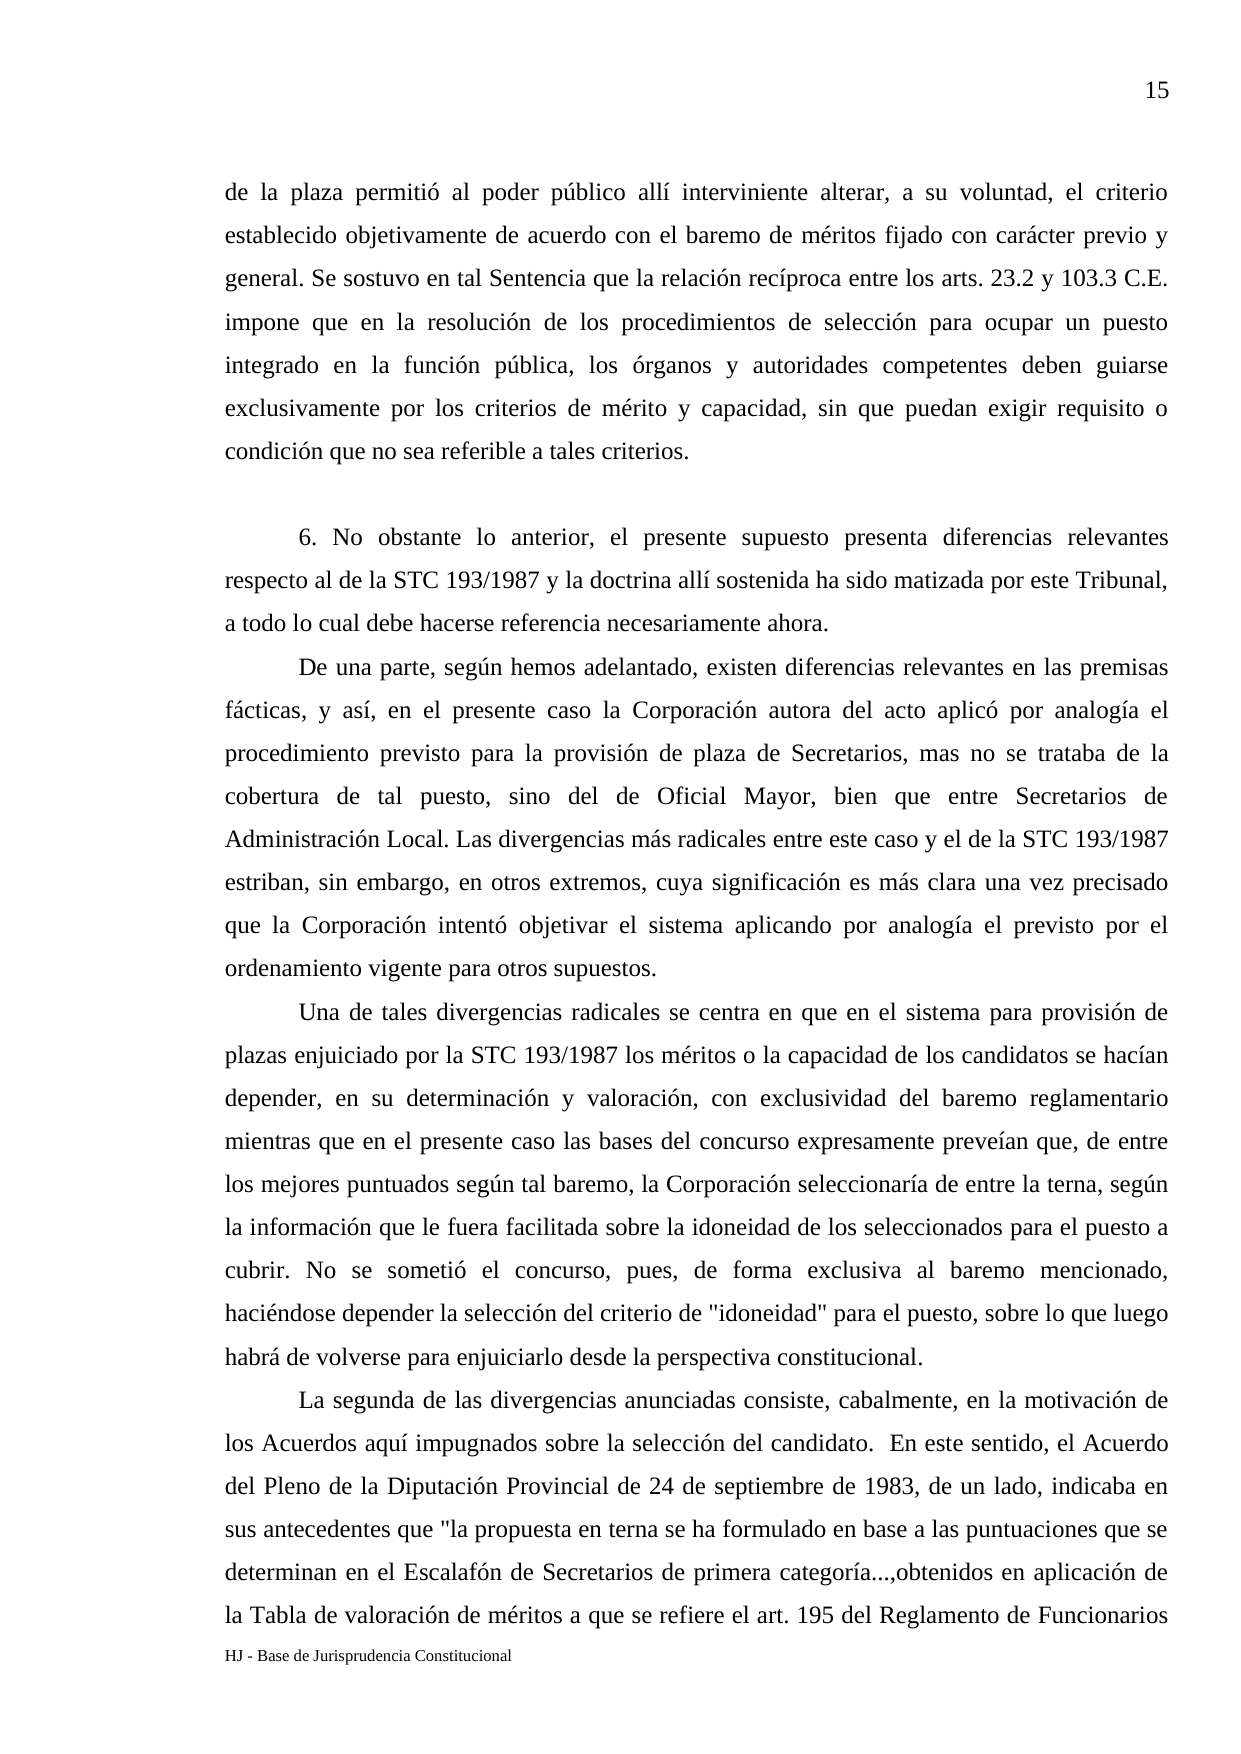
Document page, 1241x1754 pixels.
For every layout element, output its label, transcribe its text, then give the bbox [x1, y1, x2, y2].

text 6. No obstante lo anterior, el presente supuesto presenta diferencias relevantes respecto al de la STC 193/1987 y la doctrina allí sostenida ha sido matizada por este Tribunal, a todo lo cual debe hacerse referencia necesariamente ahora. [224, 522, 1169, 637]
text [224, 1385, 1169, 1629]
text De una parte, según hemos adelantado, existen diferencias relevantes en las premisas fácticas, y así, en el presente caso la Corporación autora del acto aplicó por analogía el procedimiento previsto para la provisión de plaza de Secretarios, mas no se trataba de la cobertura de tal puesto, sino del de Oficial Mayor, bien que entre Secretarios de Administración Local. Las divergencias más radicales entre este caso y el de la STC 193/1987 estriban, sin embargo, en otros extremos, cuya significación es más clara una vez precisado que la Corporación intentó objetivar el sistema aplicando por analogía el previsto por el ordenamiento vigente para otros supuestos. [224, 652, 1169, 982]
text Una de tales divergencias radicales se centra en que en el sistema para provisión de plazas enjuiciado por la STC 193/1987 los méritos o la capacidad de los candidatos se hacían depender, en su determinación y valoración, con exclusividad del baremo reglamentario mientras que en el presente caso las bases del concurso expresamente preveían que, de entre los mejores puntuados según tal baremo, la Corporación seleccionaría de entre la terna, según la información que le fuera facilitada sobre la idoneidad de los seleccionados para el puesto a cubrir. No se sometió el concurso, pues, de forma exclusiva al baremo mencionado, haciéndose depender la selección del criterio de "idoneidad" para el puesto, sobre lo que luego habrá de volverse para enjuiciarlo desde la perspectiva constitucional. [224, 997, 1169, 1370]
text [224, 177, 1169, 465]
